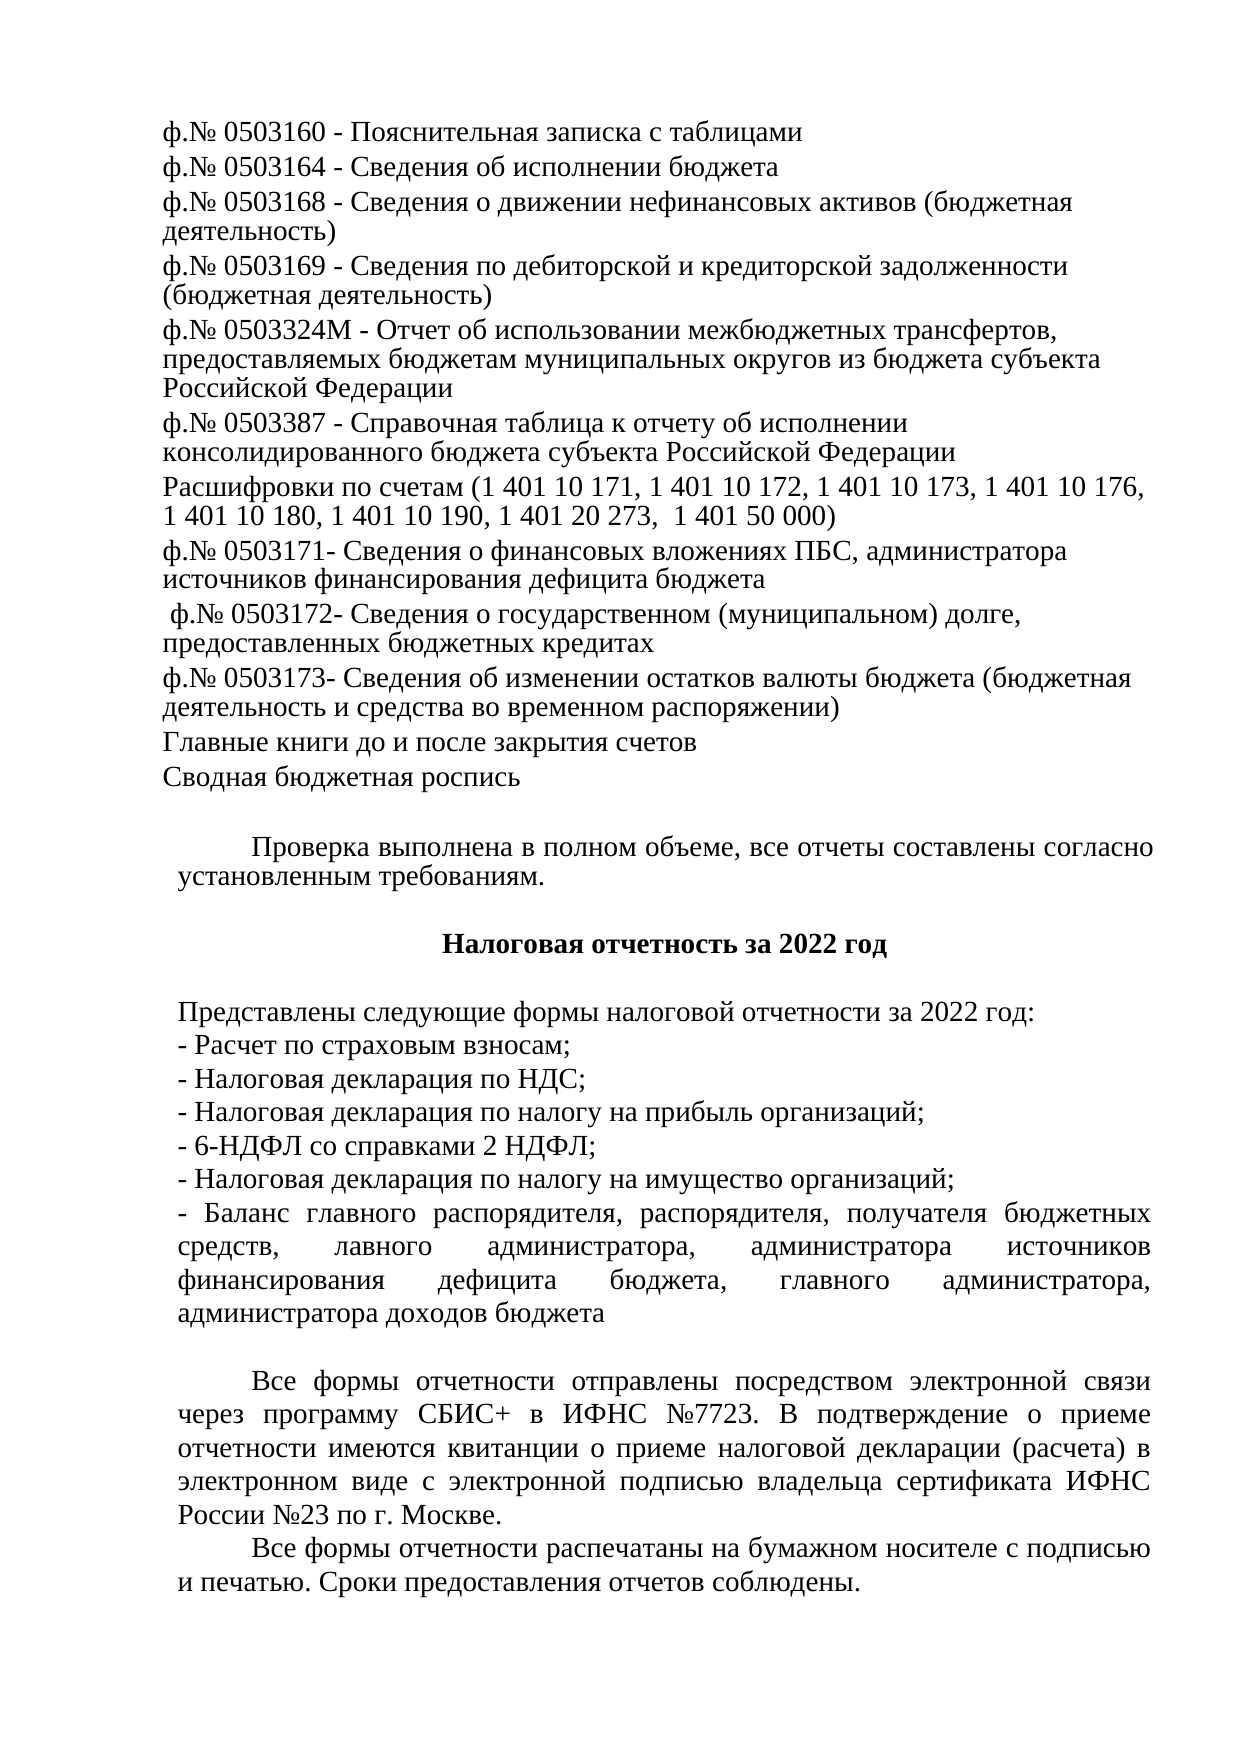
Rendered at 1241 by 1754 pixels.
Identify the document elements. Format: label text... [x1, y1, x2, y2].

text ф.№ 0503169 - Сведения по дебиторской и кредиторской задолженности (бюджетная деятельность) [162, 252, 1155, 310]
text ф.№ 0503173- Сведения об изменении остатков валюты бюджета (бюджетная деятельность и средства во временном распоряжении) [162, 665, 1155, 723]
text Расшифровки по счетам (1 401 10 171, 1 401 10 172, 1 401 10 173, 1 401 10 176, 1 401 10 180, 1 401 10 190, 1 401 20 273, 1 401 50 000) [162, 473, 1155, 531]
text ф.№ 0503160 - Пояснительная записка с таблицами [162, 118, 1155, 147]
text ф.№ 0503171- Сведения о финансовых вложениях ПБС, администратора источников финансирования дефицита бюджета [162, 537, 1155, 595]
text ф.№ 0503387 - Справочная таблица к отчету об исполнении консолидированного бюджета субъекта Российской Федерации [162, 409, 1155, 467]
text ф.№ 0503324M - Отчет об использовании межбюджетных трансфертов, предоставляемых бюджетам муниципальных округов из бюджета субъекта Российской Федерации [162, 316, 1155, 403]
text Проверка выполнена в полном объеме, все отчеты составлены согласно установленным требованиям. [177, 834, 1155, 892]
text - Налоговая декларация по НДС; [177, 1061, 1152, 1094]
text ф.№ 0503168 - Сведения о движении нефинансовых активов (бюджетная деятельность) [162, 188, 1155, 246]
text - Налоговая декларация по налогу на имущество организаций; [177, 1161, 1152, 1195]
text Представлены следующие формы налоговой отчетности за 2022 год: [177, 994, 1152, 1027]
text Сводная бюджетная роспись [162, 764, 1155, 793]
text Налоговая отчетность за 2022 год [177, 927, 1152, 960]
text Все формы отчетности отправлены посредством электронной связи через программу СБИС+ в ИФНС №7723. В подтверждение о приеме отчетности имеются квитанции о приеме налоговой декларации (расчета) в электронном виде с электронной подписью владельца сертификата ИФНС России №23 по г. Москве. [177, 1363, 1152, 1530]
text - Баланс главного распорядителя, распорядителя, получателя бюджетных средств, лавного администратора, администратора источников финансирования дефицита бюджета, главного администратора, администратора доходов бюджета [177, 1195, 1152, 1329]
text - 6-НДФЛ со справками 2 НДФЛ; [177, 1128, 1152, 1161]
text ф.№ 0503172- Сведения о государственном (муниципальном) долге, предоставленных бюджетных кредитах [162, 601, 1155, 659]
text Главные книги до и после закрытия счетов [162, 729, 1155, 758]
text - Налоговая декларация по налогу на прибыль организаций; [177, 1094, 1152, 1128]
text Все формы отчетности распечатаны на бумажном носителе с подписью и печатью. Сроки предоставления отчетов соблюдены. [177, 1530, 1152, 1597]
text - Расчет по страховым взносам; [177, 1027, 1152, 1061]
text ф.№ 0503164 - Сведения об исполнении бюджета [162, 153, 1155, 182]
